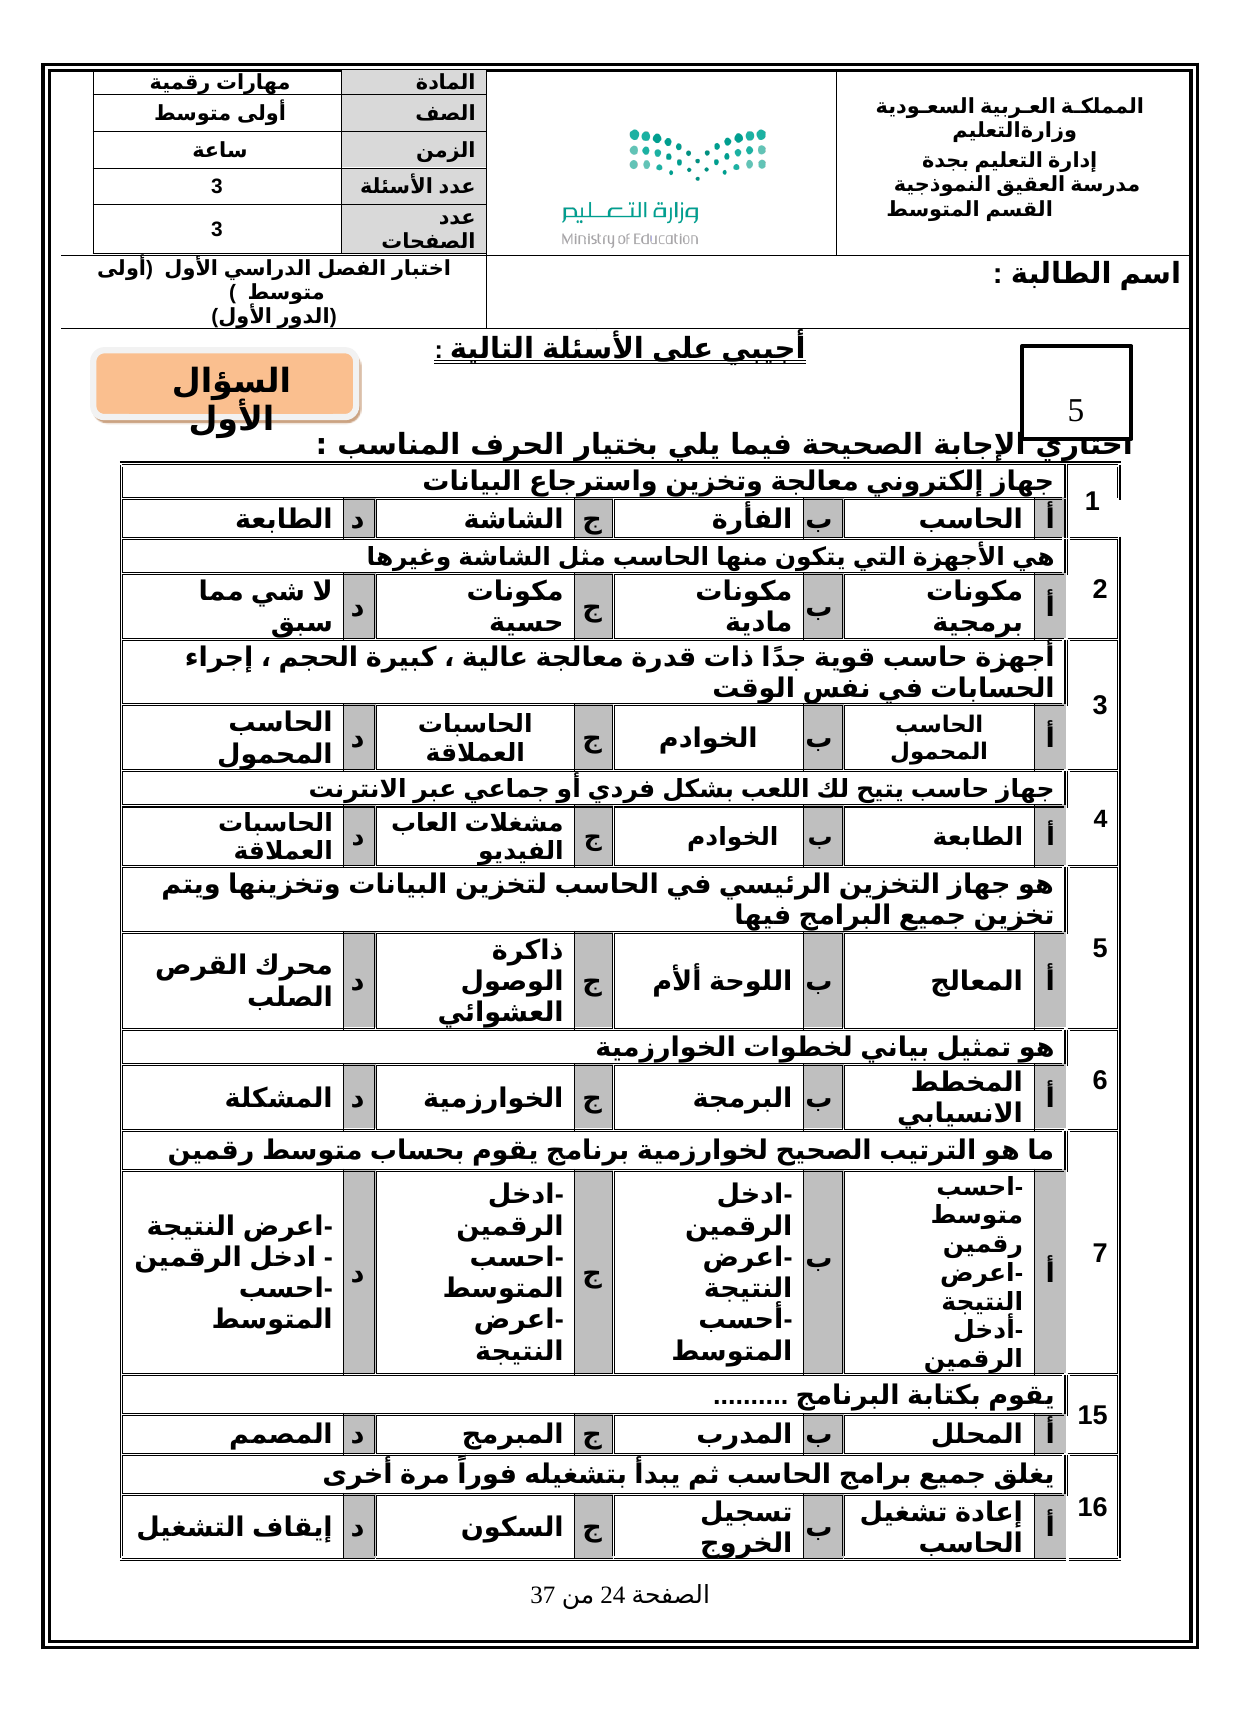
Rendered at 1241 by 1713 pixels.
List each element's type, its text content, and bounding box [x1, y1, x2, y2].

table_cell أ [1035, 572, 1066, 638]
table_cell المخطط الانسيابي [845, 1066, 1034, 1128]
table_cell المعالج [845, 934, 1034, 1027]
table_cell أ [1035, 1063, 1066, 1128]
picture [553, 122, 769, 255]
table_header [94, 95, 341, 131]
table_cell ذاكرة الوصول العشوائي [377, 934, 574, 1027]
table_cell د [344, 808, 374, 865]
table_cell إعادة تشغيل الحاسب [844, 1496, 1034, 1558]
table_cell -ادخل الرقمين -احسب المتوسط -اعرض النتيجة [377, 1172, 574, 1373]
table_cell هو جهاز التخزين الرئيسي في الحاسب لتخزين البيانات وتخزينها ويتم تخزين جميع البرامج فيها [123, 865, 1066, 931]
table_cell د [344, 1172, 374, 1373]
table_cell الفأرة [615, 500, 803, 537]
table_cell جهاز حاسب يتيح لك اللعب بشكل فردي أو جماعي عبر الانترنت [123, 769, 1066, 804]
table_header [94, 205, 341, 253]
table_header [94, 70, 341, 94]
table_cell د [344, 1494, 376, 1558]
table_cell د [344, 706, 374, 769]
table_cell ب [804, 706, 842, 769]
table_cell ب [804, 1494, 844, 1558]
table_cell د [344, 500, 374, 537]
table_cell أ [1035, 1169, 1066, 1373]
table_cell يغلق جميع برامج الحاسب ثم يبدأ بتشغيله فوراً مرة أخرى [123, 1453, 1066, 1492]
table_cell اللوحة ألأم [615, 934, 803, 1027]
table_cell 5 [1066, 865, 1119, 1027]
table_cell د [344, 1416, 374, 1453]
table_cell اسم الطالبة : [487, 256, 1192, 328]
table_cell -احسب متوسط رقمين -اعرض النتيجة -أدخل الرقمين [845, 1172, 1034, 1373]
text أجيبي على الأسئلة التالية : [59, 331, 1181, 364]
table_cell الحاسب [845, 500, 1034, 537]
table_cell هي الأجهزة التي يتكون منها الحاسب مثل الشاشة وغيرها [123, 537, 1065, 572]
table_cell أ [1035, 804, 1066, 865]
table_header [94, 169, 341, 204]
table_cell ج [575, 934, 612, 1027]
table_cell ما هو الترتيب الصحيح لخوارزمية برنامج يقوم بحساب متوسط رقمين [123, 1129, 1066, 1168]
table_header المملكـة العـربية السعـودية وزارةالتعليم إدارة التعليم بجدة مدرسة العقيق النموذجية القسم المتوسط [837, 69, 1192, 255]
table_cell -ادخل الرقمين -اعرض النتيجة -أحسب المتوسط [615, 1172, 803, 1373]
table_cell تسجيل الخروج [613, 1496, 803, 1558]
table_header [61, 69, 140, 255]
table_cell 16 [1066, 1453, 1119, 1558]
table_cell لا شي مما سبق [123, 575, 343, 638]
table_cell يقوم بكتابة البرنامج .......... [123, 1373, 1066, 1413]
table_cell ج [575, 706, 612, 769]
table_cell ج [575, 500, 612, 537]
table_cell الخوادم [615, 808, 803, 865]
table_header جهاز إلكتروني معالجة وتخزين واسترجاع البيانات [121, 465, 1064, 497]
table_cell 15 [1066, 1373, 1119, 1453]
table_cell أ [1035, 1413, 1066, 1453]
table_header [487, 69, 836, 255]
table_cell مكونات برمجية [845, 575, 1034, 638]
table_cell -اعرض النتيجة - ادخل الرقمين -احسب المتوسط [123, 1172, 343, 1373]
table_cell هو تمثيل بياني لخطوات الخوارزمية [123, 1028, 1066, 1063]
table_cell ب [804, 808, 842, 865]
table_cell الطابعة [845, 808, 1034, 865]
table_cell الخوارزمية [377, 1066, 574, 1128]
table_cell الحاسب المحمول [123, 706, 343, 769]
table_cell المحلل [845, 1416, 1034, 1453]
table_cell ب [804, 575, 842, 638]
table_cell المدرب [615, 1416, 803, 1453]
table_cell الحاسبات العملاقة [377, 706, 574, 769]
table_cell أ [1035, 703, 1066, 769]
table_header 1 [1068, 463, 1119, 537]
table_cell 2 [1066, 537, 1117, 638]
table_cell أ [1035, 931, 1066, 1027]
table_cell البرمجة [615, 1066, 803, 1128]
table_header [94, 132, 341, 168]
table_cell ب [804, 934, 842, 1027]
table_cell المشكلة [123, 1066, 343, 1128]
table_cell ج [575, 575, 612, 638]
text اختاري الإجابة الصحيحة فيما يلي بختيار الحرف المناسب : [59, 427, 1134, 461]
table_cell 7 [1066, 1129, 1117, 1373]
table_cell الشاشة [377, 500, 574, 537]
table_cell الحاسب المحمول [845, 706, 1034, 769]
table_cell الطابعة [123, 500, 343, 537]
table_cell د [344, 575, 374, 638]
table_cell د [344, 1066, 374, 1128]
table_cell أ [1035, 1493, 1066, 1558]
table_cell الحاسبات العملاقة [123, 808, 343, 865]
table_cell ج [575, 1496, 613, 1558]
table_cell ب [804, 1066, 842, 1128]
table_cell ج [575, 1172, 612, 1373]
table_cell ج [575, 1066, 612, 1128]
table_cell المصمم [123, 1416, 343, 1453]
table_cell السكون [376, 1496, 574, 1558]
table_cell محرك القرص الصلب [123, 934, 343, 1027]
table_cell ب [804, 1172, 842, 1373]
table_cell مكونات حسية [377, 575, 574, 638]
table_cell أ [1035, 497, 1065, 537]
table_cell مشغلات العاب الفيديو [377, 808, 574, 865]
table_cell ج [575, 1416, 612, 1453]
table_cell مكونات مادية [615, 575, 803, 638]
table_cell 4 [1066, 769, 1119, 865]
table_cell إيقاف التشغيل [121, 1496, 343, 1558]
table_cell ج [575, 808, 612, 865]
table_cell 6 [1066, 1028, 1117, 1128]
table_cell أجهزة حاسب قوية جدًا ذات قدرة معالجة عالية ، كبيرة الحجم ، إجراء الحسابات في نفس الوقت [123, 638, 1066, 703]
table_cell اختبار الفصل الدراسي الأول (أولى متوسط ) (الدور الأول) [61, 256, 486, 328]
table_cell 3 [1066, 638, 1117, 769]
table_cell الخوادم [615, 706, 803, 769]
table_cell ب [804, 1416, 842, 1453]
table_cell د [344, 934, 374, 1027]
table_cell المبرمج [377, 1416, 574, 1453]
table_cell ب [804, 500, 842, 537]
